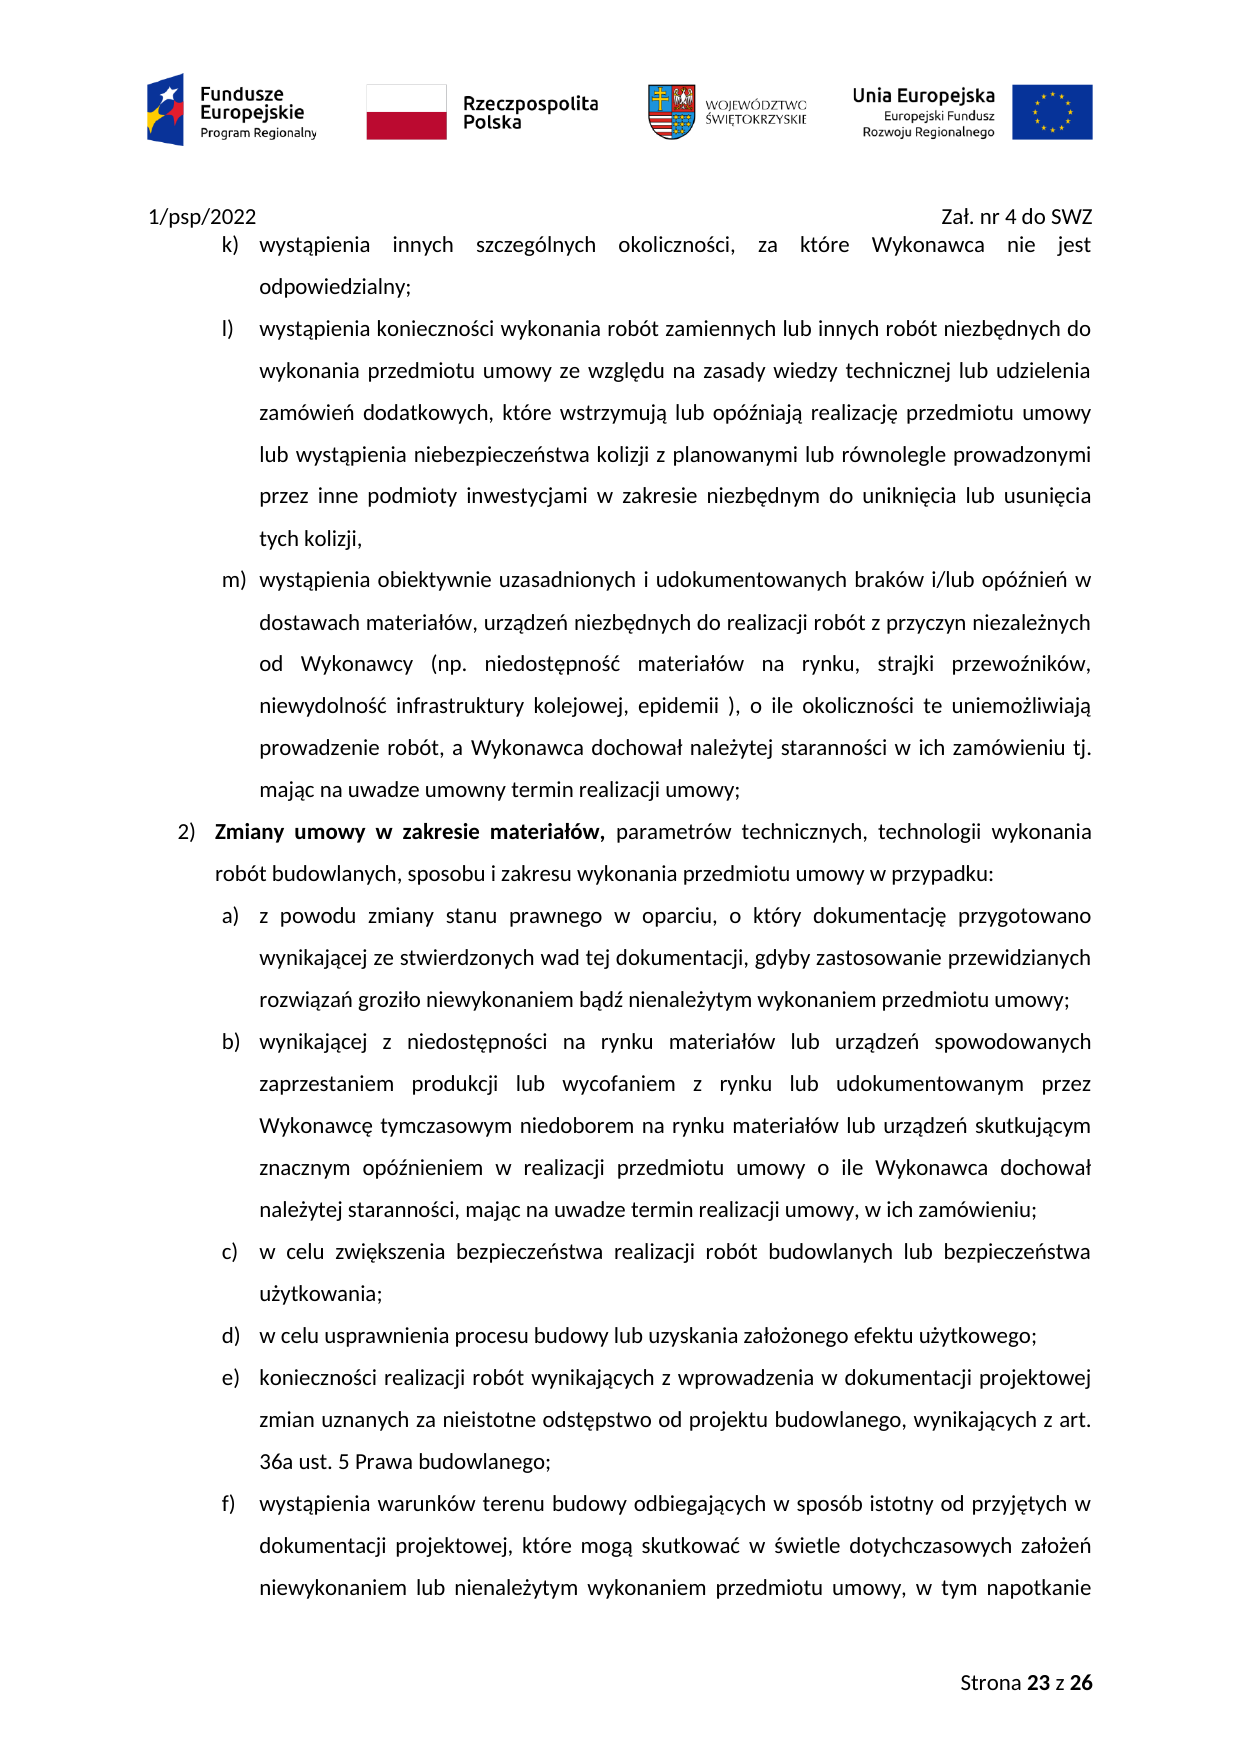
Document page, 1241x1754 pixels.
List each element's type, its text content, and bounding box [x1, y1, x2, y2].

list wystąpienia konieczności wykonania robót zamiennych lub innych robót niezbędnych do wykonania przedmiotu umowy ze względu na zasady wiedzy technicznej lub udzielenia zamówień dodatkowych, które wstrzymują lub opóźniają realizację przedmiotu umowy lub wystąpienia niebezpieczeństwa kolizji z planowanymi lub równolegle prowadzonymi przez inne podmioty inwestycjami w zakresie niezbędnym do uniknięcia lub usunięcia tych kolizji, [222, 314, 1093, 552]
picture [366, 73, 598, 146]
list wystąpienia obiektywnie uzasadnionych i udokumentowanych braków i/lub opóźnień w dostawach materiałów, urządzeń niezbędnych do realizacji robót z przyczyn niezależnych od Wykonawcy (np. niedostępność materiałów na rynku, strajki przewoźników, niewydolność infrastruktury kolejowej, epidemii ), o ile okoliczności te uniemożliwiają prowadzenie robót, a Wykonawca dochował należytej staranności w ich zamówieniu tj. mając na uwadze umowny termin realizacji umowy; [222, 566, 1093, 803]
picture [648, 73, 807, 146]
list w celu usprawnienia procesu budowy lub uzyskania założonego efektu użytkowego; [222, 1321, 1093, 1349]
list w celu zwiększenia bezpieczeństwa realizacji robót budowlanych lub bezpieczeństwa użytkowania; [222, 1237, 1093, 1307]
picture [147, 73, 317, 146]
list konieczności realizacji robót wynikających z wprowadzenia w dokumentacji projektowej zmian uznanych za nieistotne odstępstwo od projektu budowlanego, wynikających z art. 36a ust. 5 Prawa budowlanego; [222, 1363, 1093, 1475]
list wystąpienia innych szczególnych okoliczności, za które Wykonawca nie jest odpowiedzialny; [222, 230, 1093, 300]
list z powodu zmiany stanu prawnego w oparciu, o który dokumentację przygotowano wynikającej ze stwierdzonych wad tej dokumentacji, gdyby zastosowanie przewidzianych rozwiązań groziło niewykonaniem bądź nienależytym wykonaniem przedmiotu umowy; [222, 901, 1093, 1013]
list wynikającej z niedostępności na rynku materiałów lub urządzeń spowodowanych zaprzestaniem produkcji lub wycofaniem z rynku lub udokumentowanym przez Wykonawcę tymczasowym niedoborem na rynku materiałów lub urządzeń skutkującym znacznym opóźnieniem w realizacji przedmiotu umowy o ile Wykonawca dochował należytej staranności, mając na uwadze termin realizacji umowy, w ich zamówieniu; [222, 1027, 1093, 1223]
list Zmiany umowy w zakresie materiałów, parametrów technicznych, technologii wykonania robót budowlanych, sposobu i zakresu wykonania przedmiotu umowy w przypadku: [177, 817, 1093, 887]
picture [853, 73, 1093, 146]
